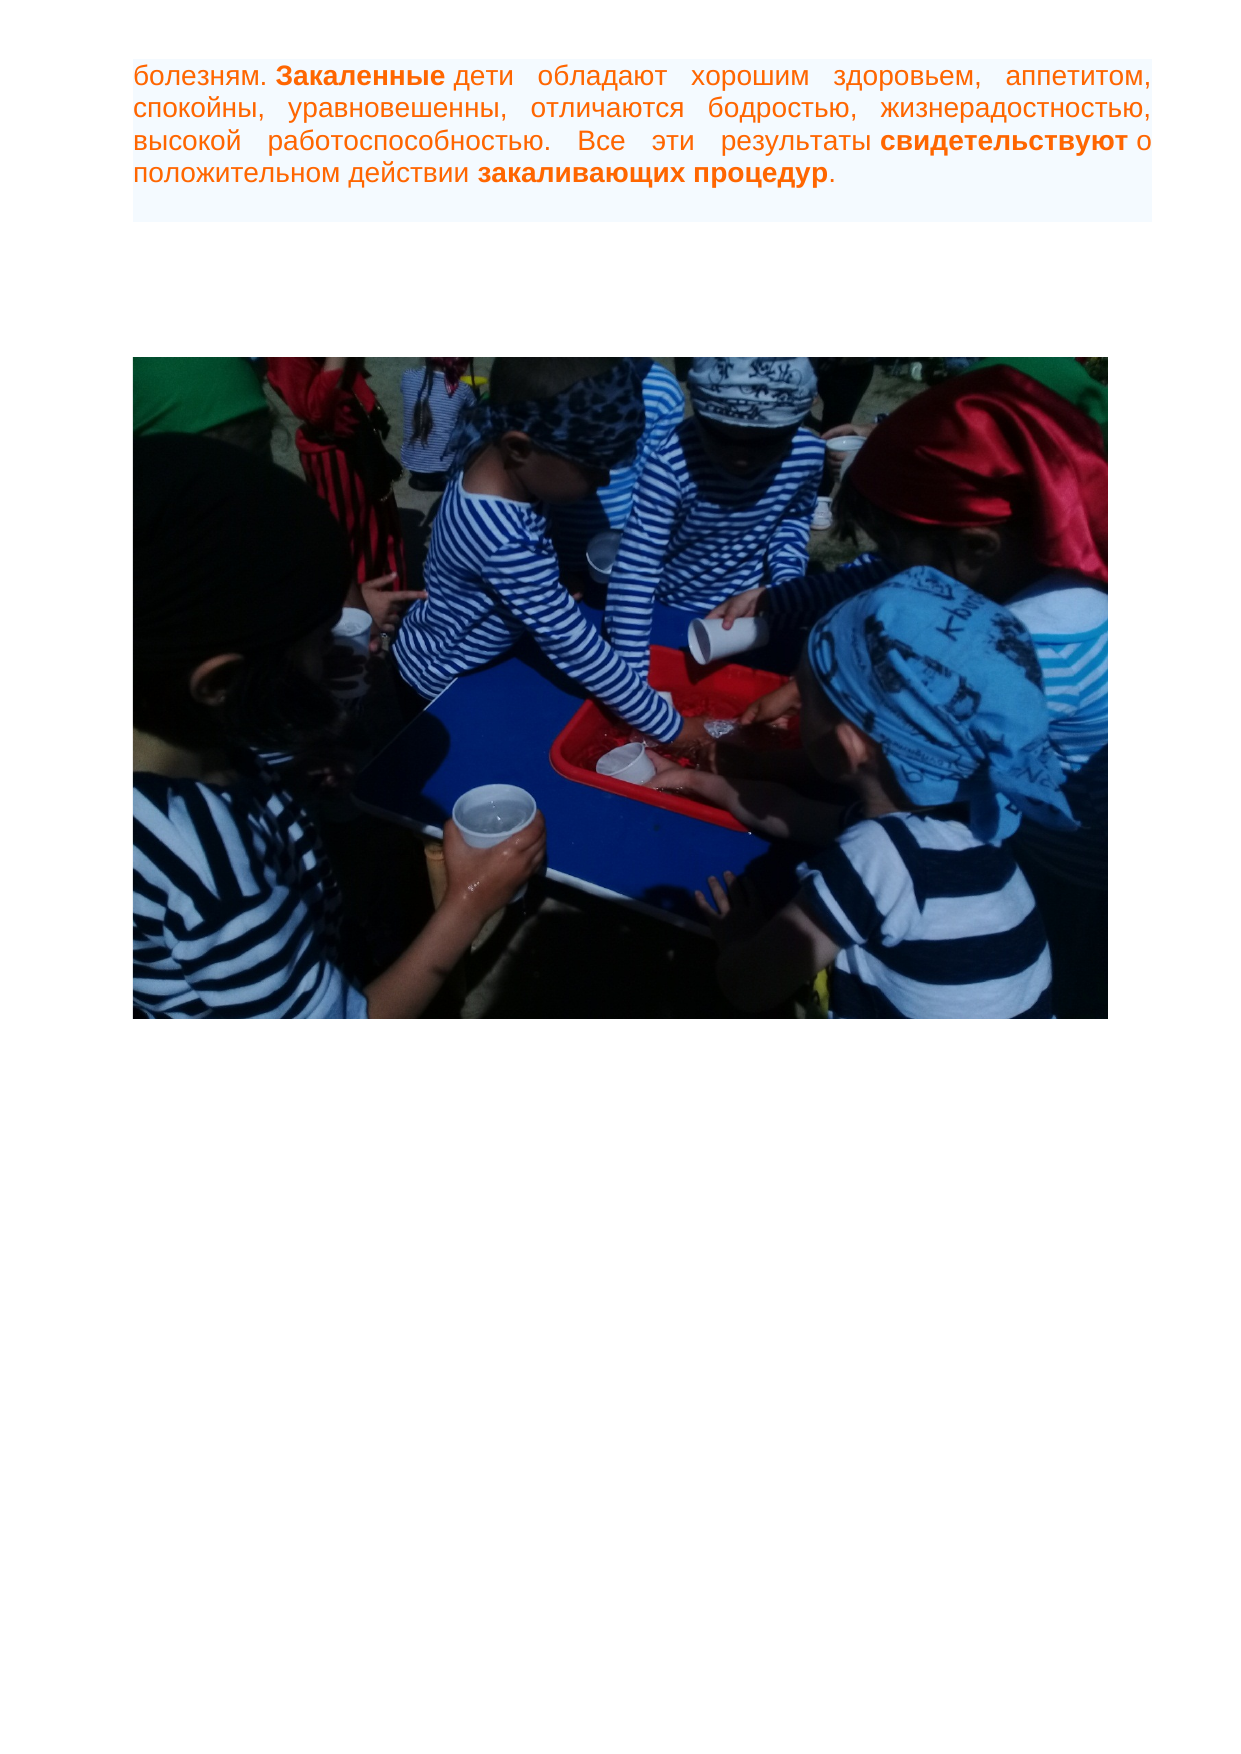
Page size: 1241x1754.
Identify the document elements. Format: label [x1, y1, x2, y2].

text [133, 59, 1152, 189]
picture [132, 357, 1108, 1019]
